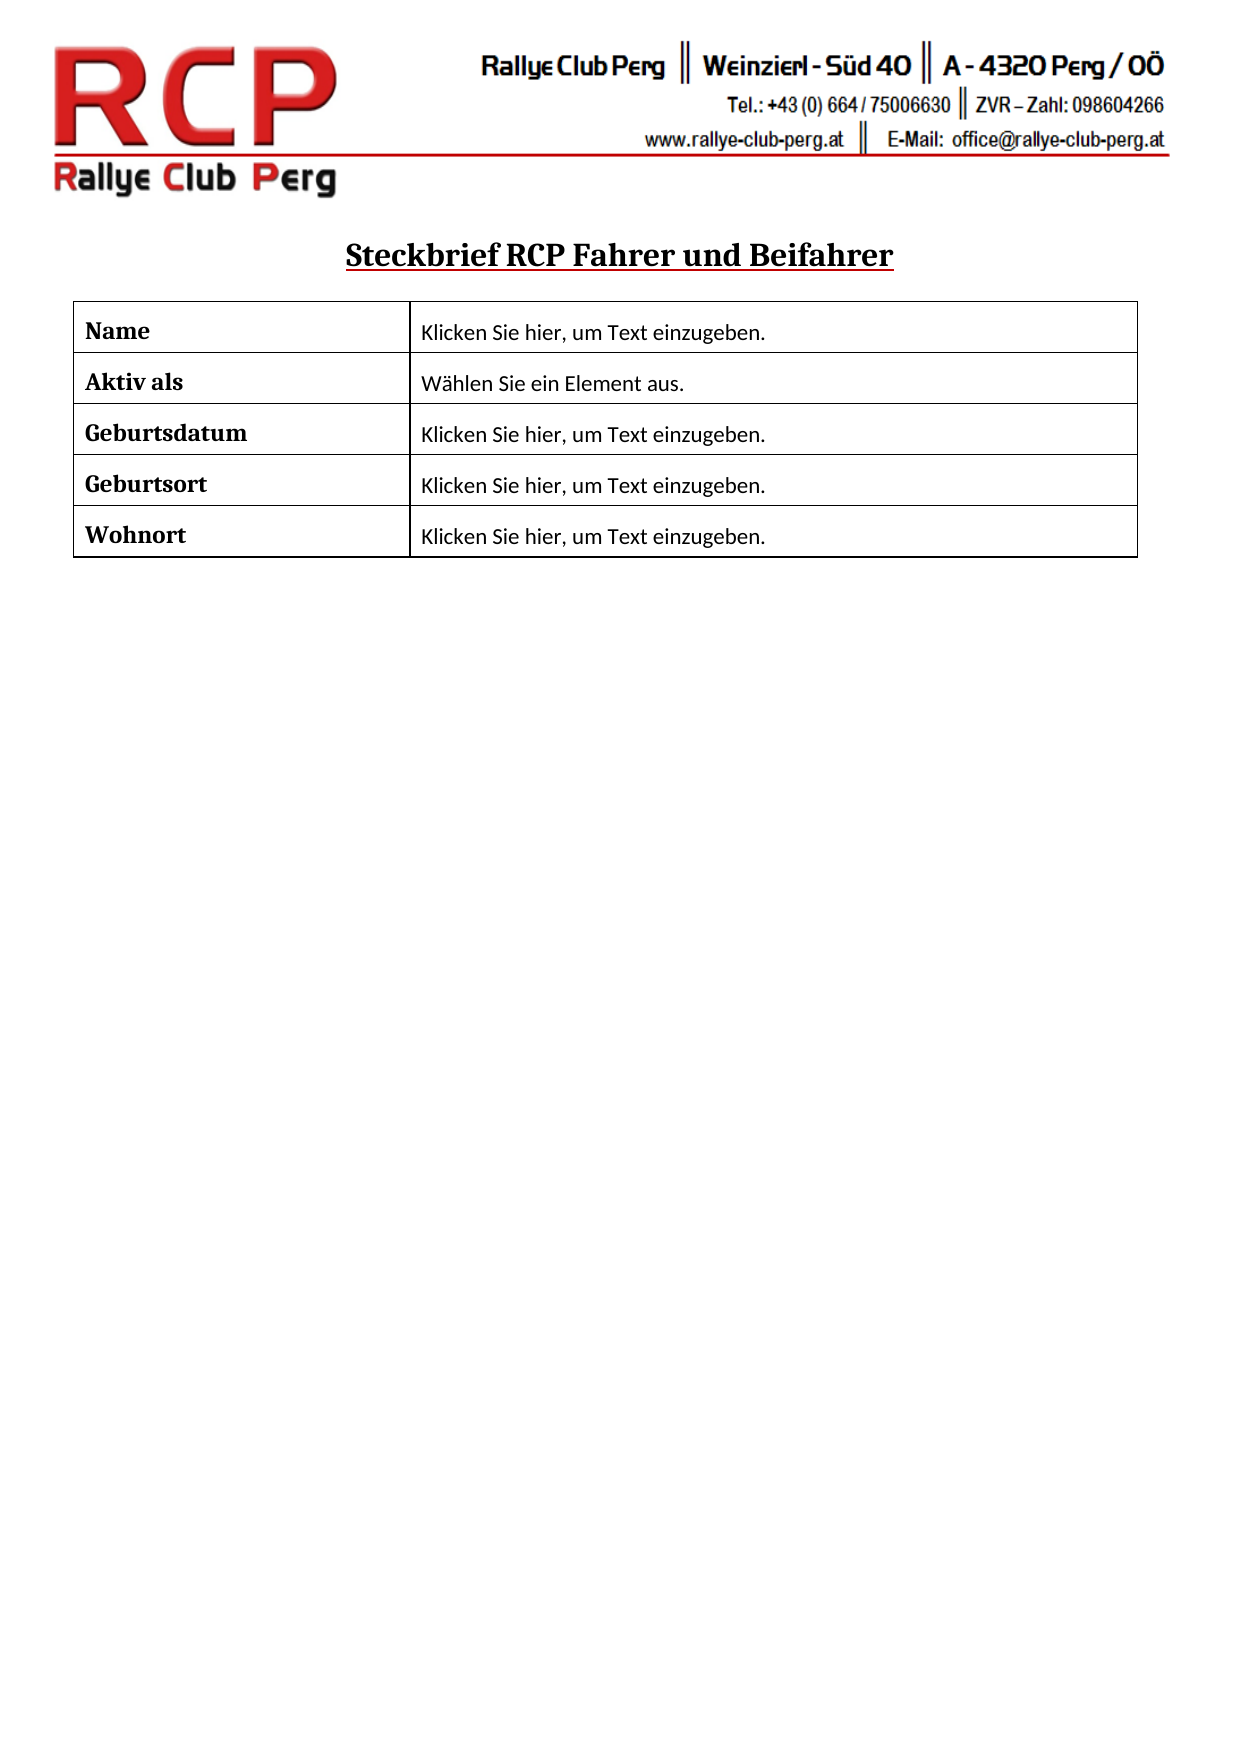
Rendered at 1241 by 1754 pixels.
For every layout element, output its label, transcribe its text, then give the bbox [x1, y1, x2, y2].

table_cell Aktiv als [74, 353, 409, 403]
table_header Name [74, 302, 409, 352]
text Steckbrief RCP Fahrer und Beifahrer [148, 236, 1093, 275]
picture [51, 37, 1172, 201]
table_cell Geburtsdatum [74, 404, 409, 454]
table_cell Wohnort [74, 506, 409, 556]
table_cell Geburtsort [74, 455, 409, 505]
